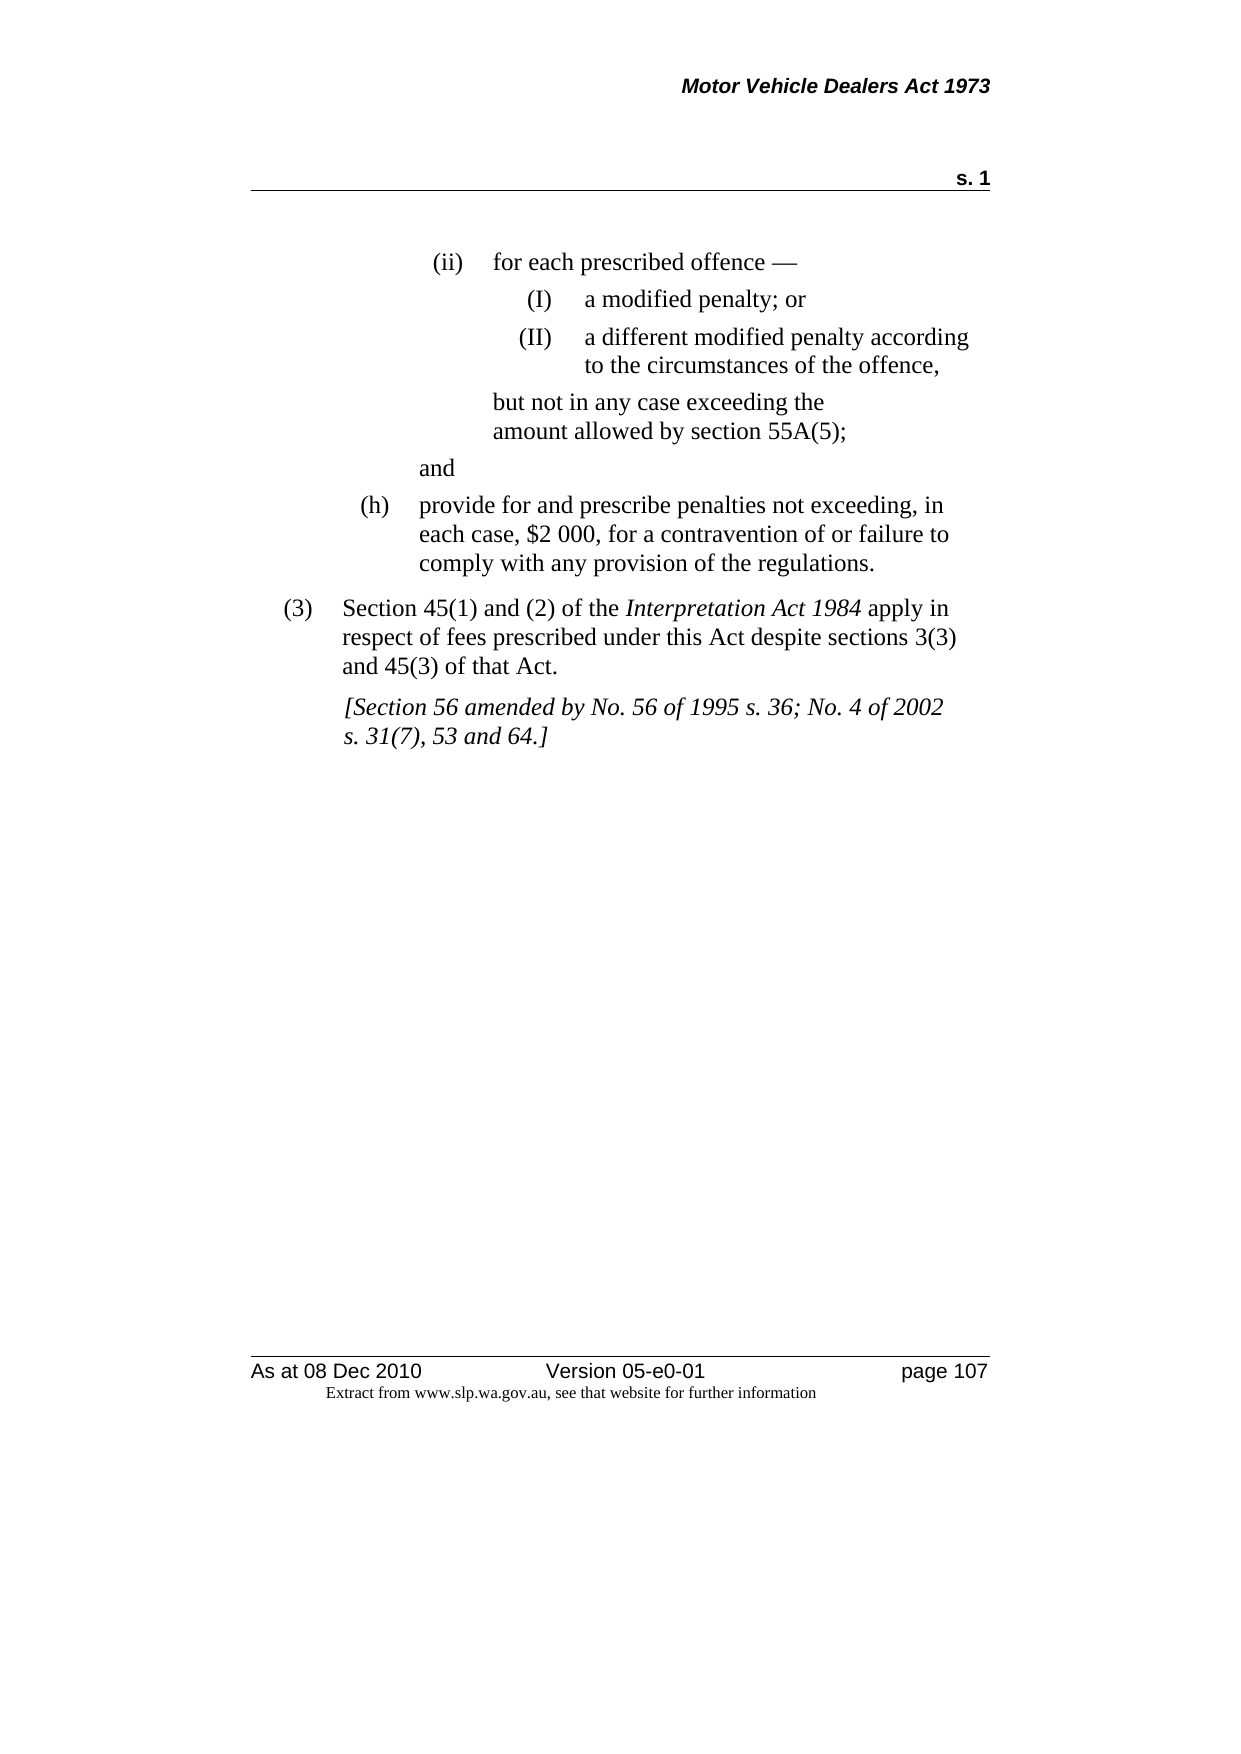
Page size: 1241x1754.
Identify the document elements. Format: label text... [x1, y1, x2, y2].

text (I) a modified penalty; or [251, 284, 990, 313]
text (h) provide for and prescribe penalties not exceeding, in each case, $2 000, for a contravention of or failure to comply with any provision of the regulations. [251, 490, 990, 577]
text [Section 56 amended by No. 56 of 1995 s. 36; No. 4 of 2002 s. 31(7), 53 and 64.] [251, 692, 990, 749]
text (ii) for each prescribed offence — [251, 247, 990, 276]
text but not in any case exceeding the amount allowed by section 55A(5); [251, 387, 990, 445]
text (3) Section 45(1) and (2) of the Interpretation Act 1984 apply in respect of fees prescribed under this Act despite sections 3(3) and 45(3) of that Act. [251, 593, 990, 679]
text and [251, 453, 990, 482]
text (II) a different modified penalty according to the circumstances of the offence, [251, 322, 990, 379]
